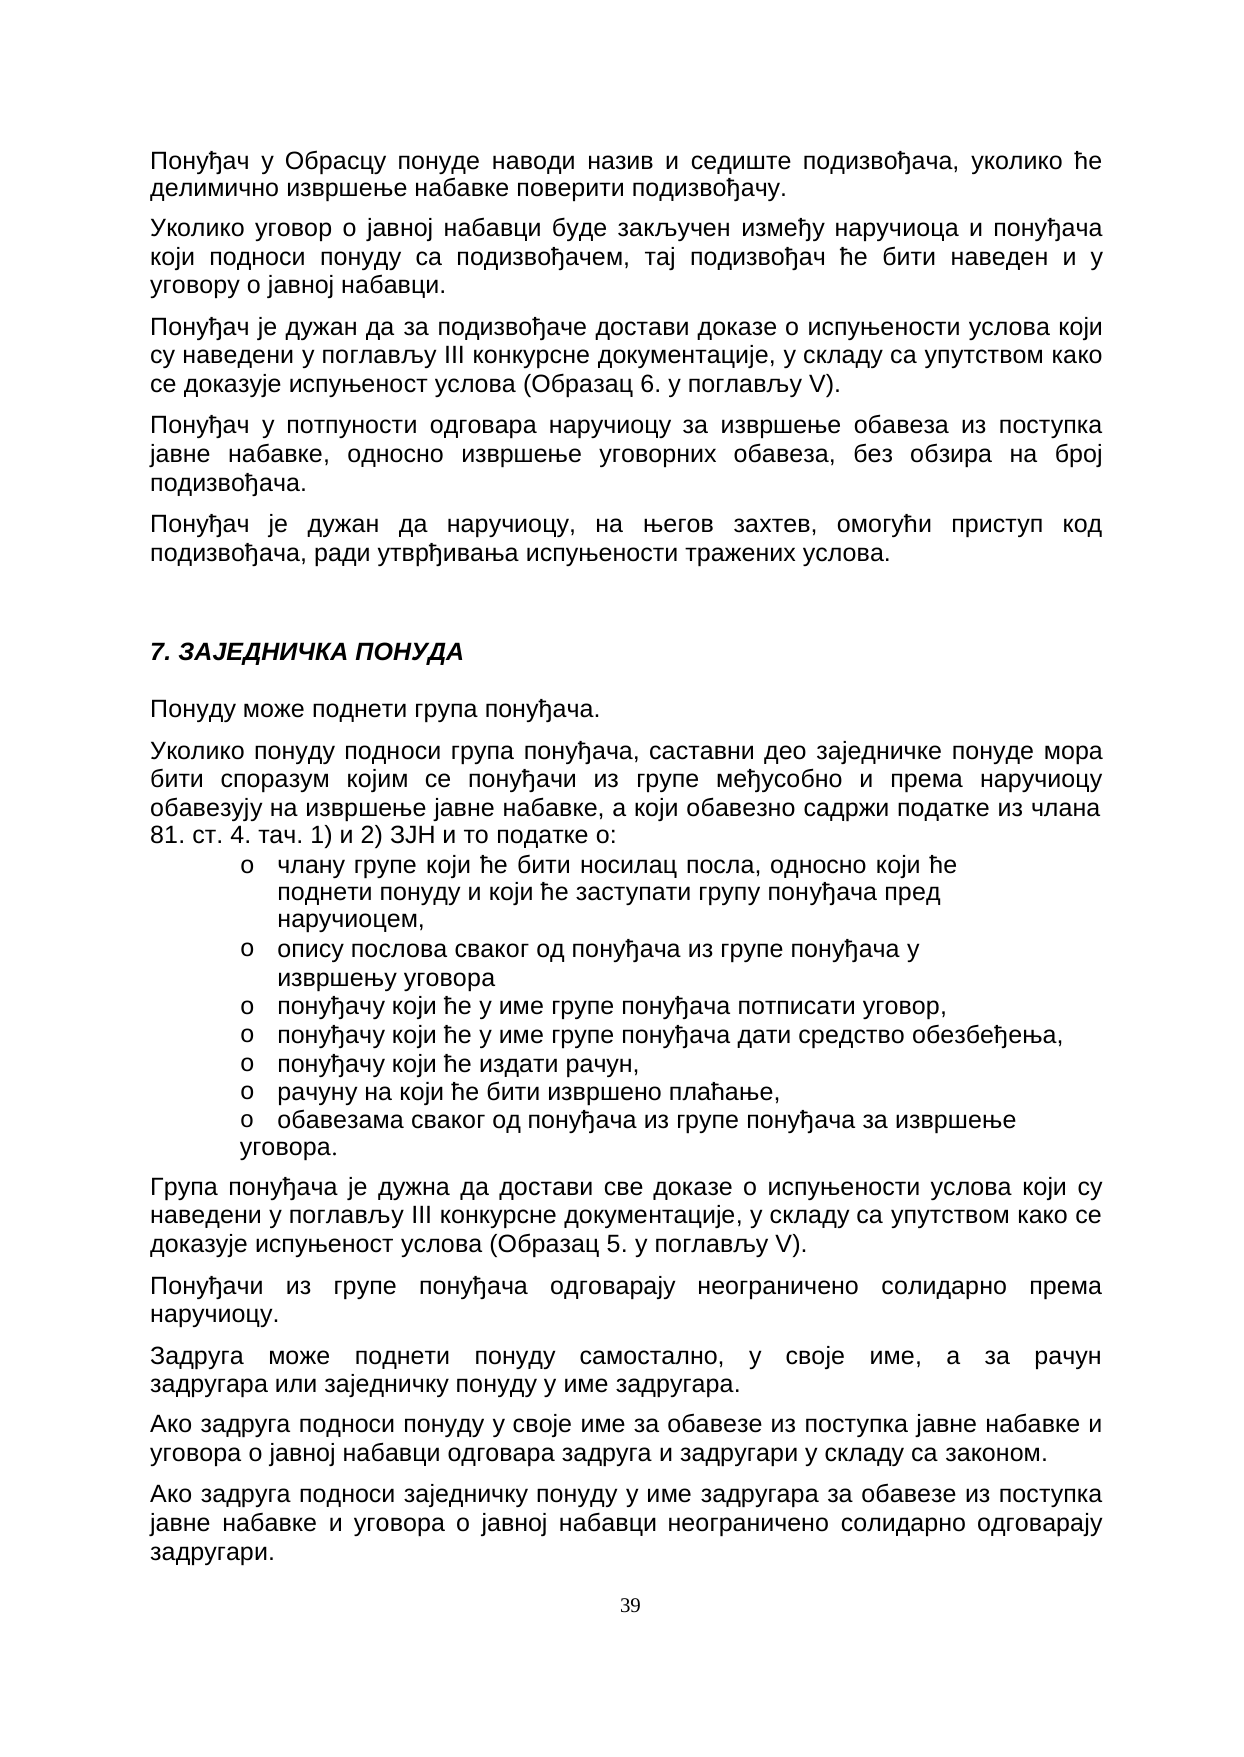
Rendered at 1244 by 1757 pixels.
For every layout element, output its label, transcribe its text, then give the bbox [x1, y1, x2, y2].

text Понуђач у потпуности одговара наручиоцу за извршење обавеза из поступка јавне набавке, односно извршење уговорних обавеза, без обзира на број подизвођача. [150, 411, 1103, 497]
text Понуђач у Обрасцу понуде наводи назив и седиште подизвођача, уколико ће делимично извршење набавке поверити подизвођачу. [150, 148, 1102, 202]
text Уколико понуду подноси група понуђача, саставни део заједничке понуде мора бити споразум којим се понуђачи из групе међусобно и према наручиоцу обавезују на извршење јавне набавке, а који обавезно садржи податке из члана [150, 736, 1103, 822]
text Уколико уговор о јавној набавци буде закључен између наручиоца и понуђача који подноси понуду са подизвођачем, тај подизвођач ће бити наведен и у уговору о јавној набавци. [150, 213, 1103, 299]
text 81. ст. 4. тач. 1) и 2) ЗЈН и то податке о: [150, 822, 617, 849]
text o рачуну на који ће бити извршено плаћање, [239, 1079, 1121, 1107]
text Понуђач је дужан да за подизвођаче достави доказе о испуњености услова који су наведени у поглављу III конкурсне документације, у складу са упутством како се доказује испуњеност услова (Образац 6. у поглављу V). [150, 312, 1103, 398]
text Задруга може поднети понуду самостално, у своје име, а за рачун задругара или заједничку понуду у име задругара. [150, 1341, 1102, 1398]
text o обавезама сваког од понуђача из групе понуђача за извршење уговора. [239, 1107, 1121, 1161]
text o понуђачу који ће у име групе понуђача дати средство обезбеђења, [239, 1021, 1121, 1050]
text Ако задруга подноси заједничку понуду у име задругара за обавезе из поступка јавне набавке и уговора о јавној набавци неограничено солидарно одговарају задругари. [150, 1479, 1102, 1566]
text Понуду може поднети група понуђача. [150, 694, 601, 723]
text o понуђачу који ће издати рачун, [239, 1050, 1121, 1079]
text Група понуђача је дужна да достави све доказе о испуњености услова који су наведени у поглављу III конкурсне документације, у складу са упутством како се доказује испуњеност услова (Образац 5. у поглављу V). [150, 1172, 1102, 1258]
text Понуђач је дужан да наручиоцу, на његов захтев, омогући приступ код подизвођача, ради утврђивања испуњености тражених услова. [150, 509, 1102, 567]
text Ако задруга подноси понуду у своје име за обавезе из поступка јавне набавке и уговора о јавној набавци одговара задруга и задругари у складу са законом. [150, 1409, 1102, 1467]
text o опису послова сваког од понуђача из групе понуђача у извршењу уговора [239, 934, 1044, 992]
text Понуђачи из групе понуђача одговарају неограничено солидарно према наручиоцу. [150, 1271, 1102, 1328]
text o члану групе који ће бити носилац посла, односно који ће поднети понуду и који ће заступати групу понуђача пред наручиоцем, [239, 852, 1059, 933]
text o понуђачу који ће у име групе понуђача потписати уговор, [239, 992, 1121, 1021]
text 7. ЗАЈЕДНИЧКА ПОНУДА [150, 637, 468, 666]
